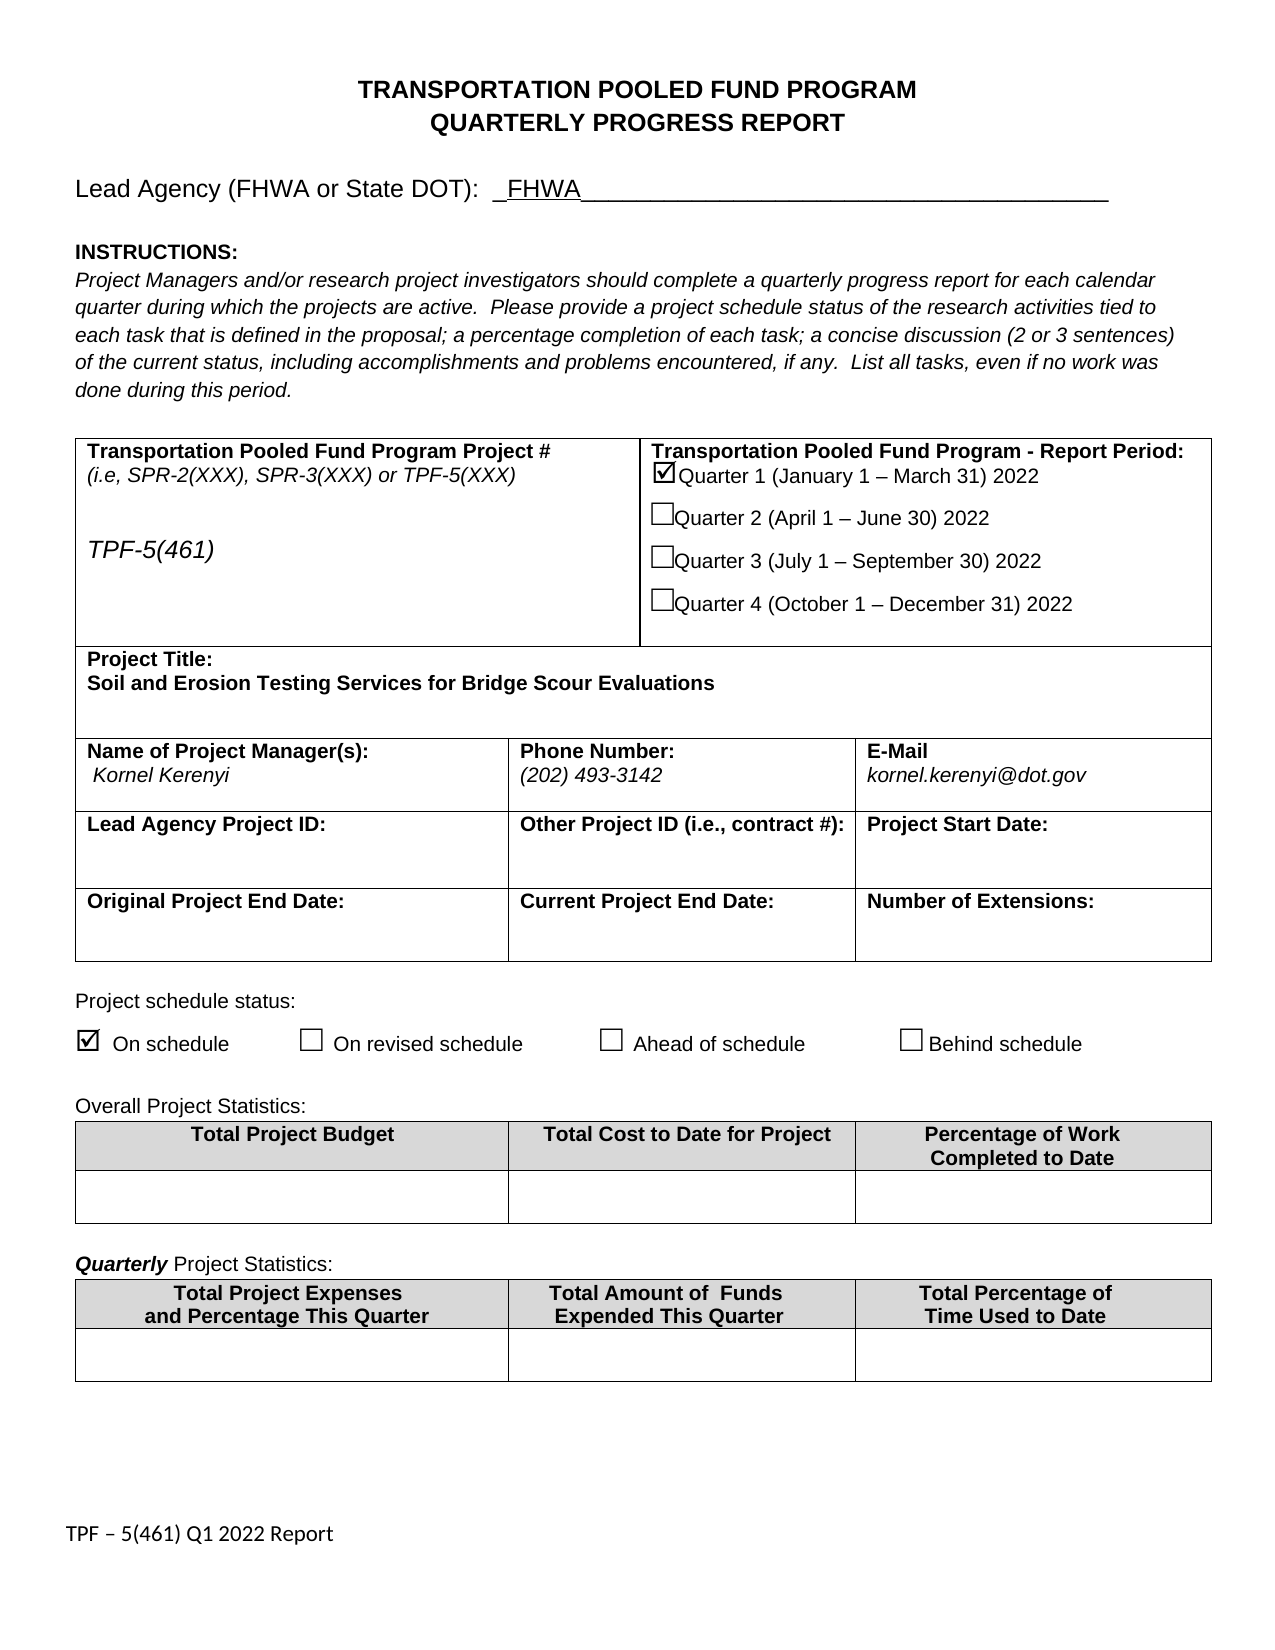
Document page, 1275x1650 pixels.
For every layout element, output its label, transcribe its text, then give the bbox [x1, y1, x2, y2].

table_cell Project Start Date: [856, 812, 1211, 888]
table_cell [509, 1329, 855, 1381]
text INSTRUCTIONS: [75, 240, 1200, 264]
table_header Transportation Pooled Fund Program Project # (i.e, SPR-2(XXX), SPR-3(XXX) or TPF-5(XXX) TPF-5(461) [76, 439, 639, 646]
table_cell Project Title: Soil and Erosion Testing Services for Bridge Scour Evaluations [76, 647, 1211, 738]
text On schedule □ On revised schedule □ Ahead of schedule □ Behind schedule [75, 1017, 1200, 1060]
table_cell Original Project End Date: [76, 889, 508, 961]
text Project Managers and/or research project investigators should complete a quarterly progress report for each calendar quarter during which the projects are active. Please provide a project schedule status of the research activities tied to each task that is defined in the proposal; a percentage completion of each task; a concise discussion (2 or 3 sentences) of the current status, including accomplishments and problems encountered, if any. List all tasks, even if no work was done during this period. [75, 268, 1200, 402]
table_cell Lead Agency Project ID: [76, 812, 508, 888]
table_header Transportation Pooled Fund Program - Report Period: Quarter 1 (January 1 – March 31) 2022 □Quarter 2 (April 1 – June 30) 2022 □Quarter 3 (July 1 – September 30) 2022 □Quarter 4 (October 1 – December 31) 2022 [641, 439, 1211, 646]
table_cell E-Mail kornel.kerenyi@dot.gov [856, 739, 1211, 811]
text TRANSPORTATION POOLED FUND PROGRAM [150, 75, 1125, 104]
table_cell Other Project ID (i.e., contract #): [509, 812, 855, 888]
table_header Percentage of Work Completed to Date [856, 1122, 1211, 1170]
table_cell Number of Extensions: [856, 889, 1211, 961]
table_header Total Cost to Date for Project [509, 1122, 855, 1170]
text Project schedule status: [75, 989, 1200, 1013]
text Overall Project Statistics: [75, 1094, 1200, 1118]
text Lead Agency (FHWA or State DOT): _FHWA______________________________________ [75, 174, 1200, 203]
table_header Total Project Expenses and Percentage This Quarter [76, 1280, 508, 1328]
table_cell Current Project End Date: [509, 889, 855, 961]
text Quarterly Project Statistics: [75, 1252, 1200, 1276]
table_cell Phone Number: (202) 493-3142 [509, 739, 855, 811]
table_header Total Amount of Funds Expended This Quarter [509, 1280, 855, 1328]
table_header Total Percentage of Time Used to Date [856, 1280, 1211, 1328]
table_cell [76, 1171, 508, 1223]
table_cell [509, 1171, 855, 1223]
table_cell [76, 1329, 508, 1381]
table_cell [856, 1171, 1211, 1223]
table_cell Name of Project Manager(s): Kornel Kerenyi [76, 739, 508, 811]
table_cell [856, 1329, 1211, 1381]
table_header Total Project Budget [76, 1122, 508, 1170]
text QUARTERLY PROGRESS REPORT [150, 108, 1125, 137]
